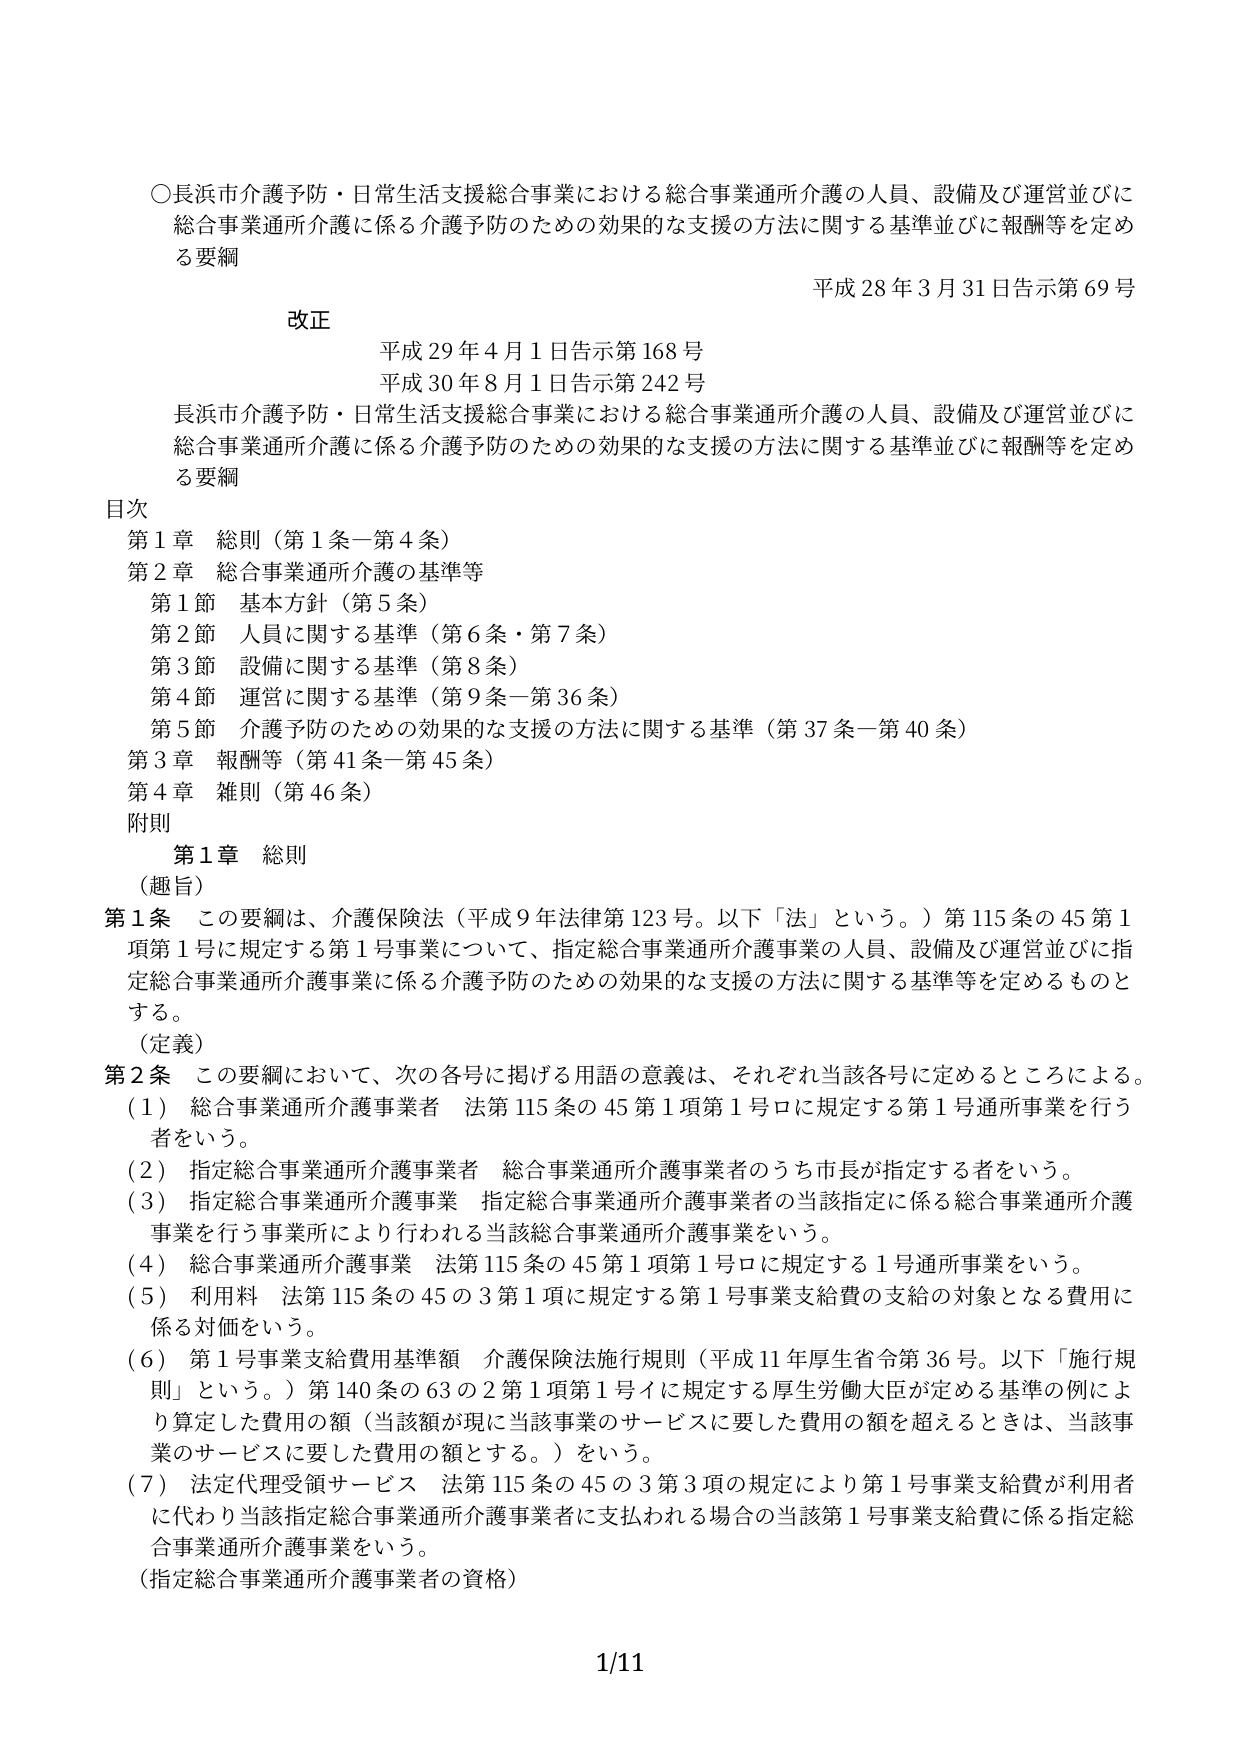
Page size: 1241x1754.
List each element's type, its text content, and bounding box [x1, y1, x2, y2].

text (３) 指定総合事業通所介護事業 指定総合事業通所介護事業者の当該指定に係る総合事業通所介護事業を行う事業所により行われる当該総合事業通所介護事業をいう。 [127, 1184, 1136, 1247]
text 第４節 運営に関する基準（第９条―第36条） [150, 681, 1136, 712]
text （趣旨） [127, 869, 1136, 901]
text 第３節 設備に関する基準（第８条） [150, 649, 1136, 681]
text (４) 総合事業通所介護事業 法第115条の45第１項第１号ロに規定する１号通所事業をいう。 [127, 1247, 1136, 1279]
text 改正 [287, 303, 1136, 334]
text 平成30年８月１日告示第242号 [379, 366, 1136, 397]
text 平成29年４月１日告示第168号 [379, 334, 1136, 366]
text 第４章 雑則（第46条） [127, 775, 1136, 806]
text 平成28年３月31日告示第69号 [104, 271, 1136, 303]
text 第１章 総則 [173, 838, 1136, 869]
text (７) 法定代理受領サービス 法第115条の45の３第３項の規定により第１号事業支給費が利用者に代わり当該指定総合事業通所介護事業者に支払われる場合の当該第１号事業支給費に係る指定総合事業通所介護事業をいう。 [127, 1468, 1136, 1562]
text (２) 指定総合事業通所介護事業者 総合事業通所介護事業者のうち市長が指定する者をいう。 [127, 1153, 1136, 1184]
text 長浜市介護予防・日常生活支援総合事業における総合事業通所介護の人員、設備及び運営並びに総合事業通所介護に係る介護予防のための効果的な支援の方法に関する基準並びに報酬等を定める要綱 [173, 397, 1136, 492]
text 第５節 介護予防のための効果的な支援の方法に関する基準（第37条―第40条） [150, 712, 1136, 743]
text 第３章 報酬等（第41条―第45条） [127, 743, 1136, 775]
text (５) 利用料 法第115条の45の３第１項に規定する第１号事業支給費の支給の対象となる費用に係る対価をいう。 [127, 1279, 1136, 1342]
text 第１条 この要綱は、介護保険法（平成９年法律第123号。以下「法」という。）第115条の45第１項第１号に規定する第１号事業について、指定総合事業通所介護事業の人員、設備及び運営並びに指定総合事業通所介護事業に係る介護予防のための効果的な支援の方法に関する基準等を定めるものとする。 [104, 901, 1136, 1027]
text ○長浜市介護予防・日常生活支援総合事業における総合事業通所介護の人員、設備及び運営並びに総合事業通所介護に係る介護予防のための効果的な支援の方法に関する基準並びに報酬等を定める要綱 [150, 177, 1136, 271]
text 第１節 基本方針（第５条） [150, 586, 1136, 618]
text （指定総合事業通所介護事業者の資格） [127, 1562, 1136, 1593]
text 第２章 総合事業通所介護の基準等 [127, 555, 1136, 586]
text (１) 総合事業通所介護事業者 法第115条の45第１項第１号ロに規定する第１号通所事業を行う者をいう。 [127, 1090, 1136, 1153]
text (６) 第１号事業支給費用基準額 介護保険法施行規則（平成11年厚生省令第36号。以下「施行規則」という。）第140条の63の２第１項第１号イに規定する厚生労働大臣が定める基準の例により算定した費用の額（当該額が現に当該事業のサービスに要した費用の額を超えるときは、当該事業のサービスに要した費用の額とする。）をいう。 [127, 1342, 1136, 1468]
text 第１章 総則（第１条―第４条） [127, 523, 1136, 555]
text 第２条 この要綱において、次の各号に掲げる用語の意義は、それぞれ当該各号に定めるところによる。 [104, 1058, 1136, 1090]
text 目次 [104, 492, 1136, 523]
text （定義） [127, 1027, 1136, 1058]
text 附則 [127, 806, 1136, 838]
text 第２節 人員に関する基準（第６条・第７条） [150, 618, 1136, 649]
